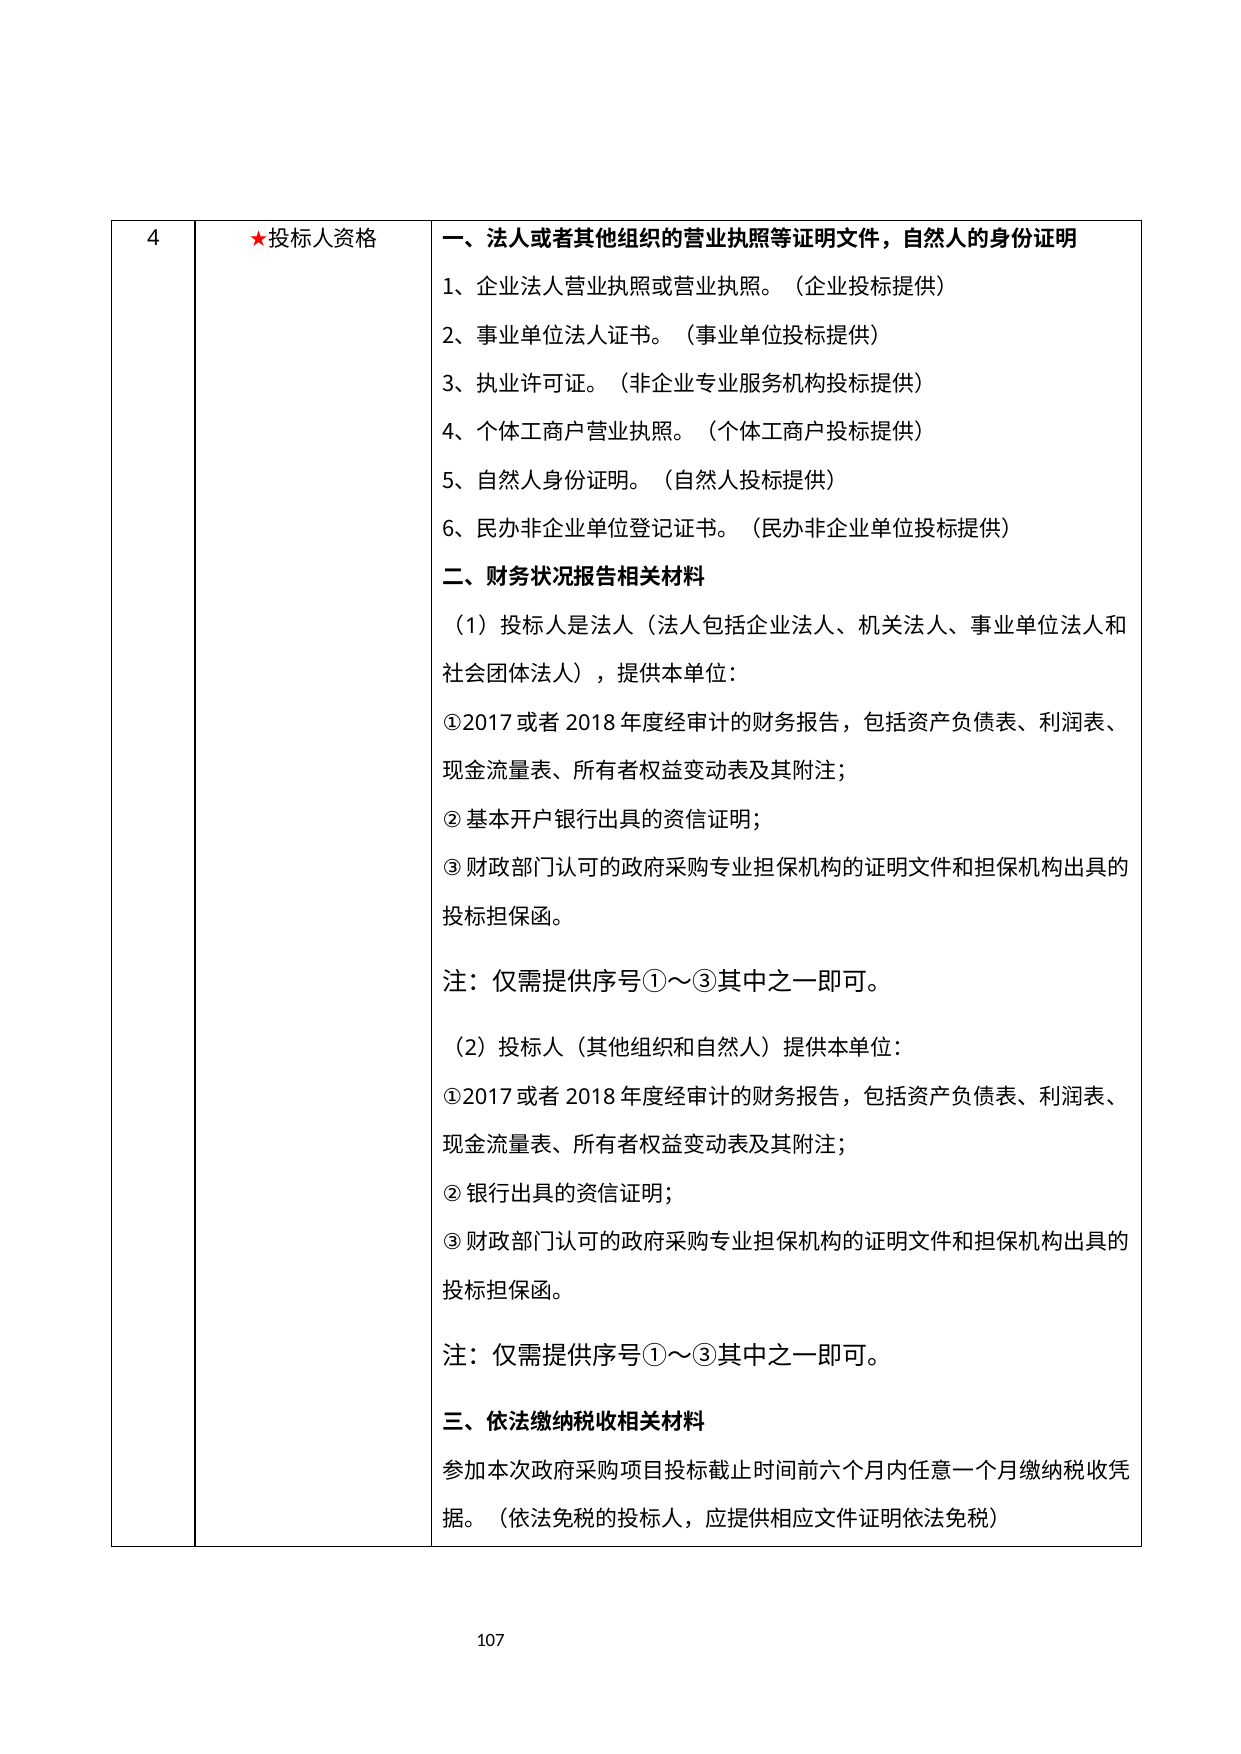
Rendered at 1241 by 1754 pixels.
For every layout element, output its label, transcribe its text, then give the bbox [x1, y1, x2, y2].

table_cell 4 [112, 221, 194, 1546]
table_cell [432, 221, 1141, 1546]
table_cell ★投标人资格 [196, 221, 431, 1546]
